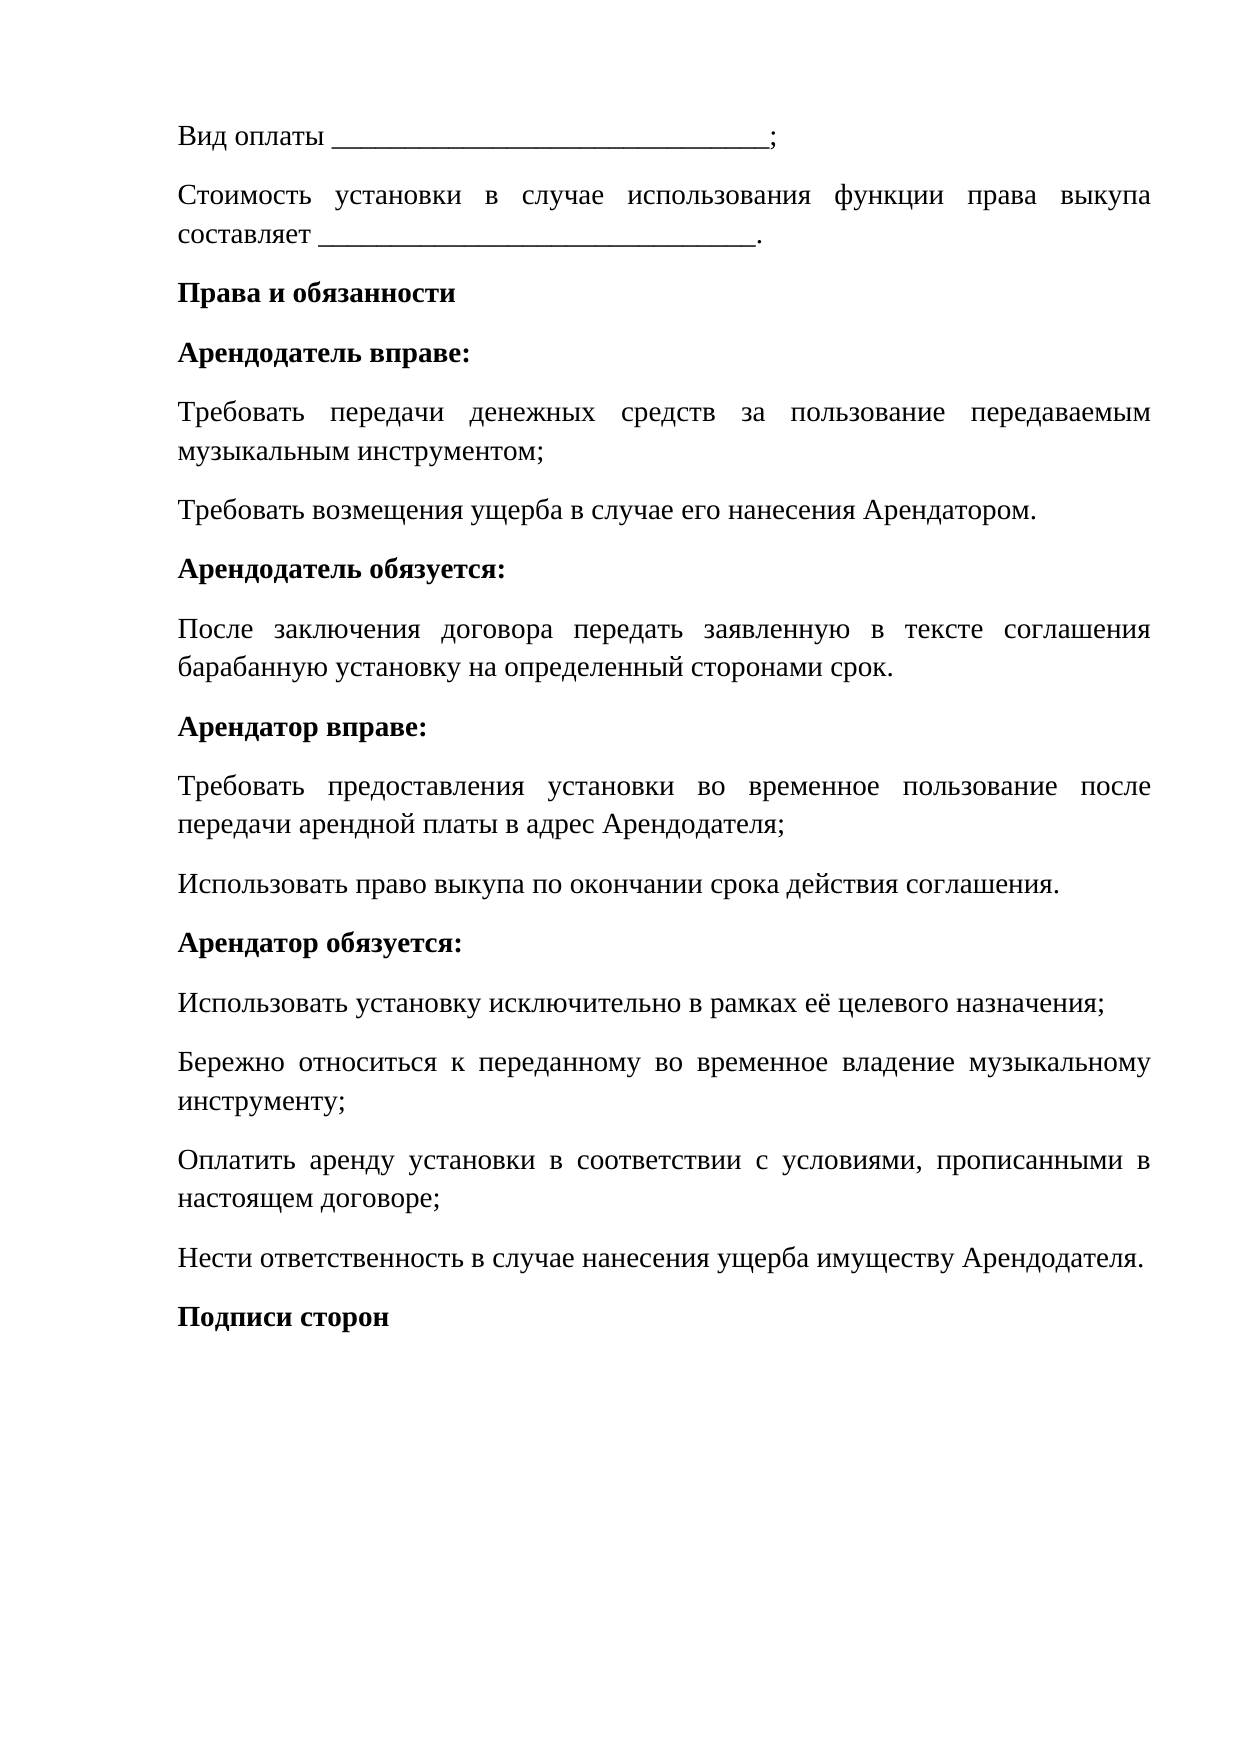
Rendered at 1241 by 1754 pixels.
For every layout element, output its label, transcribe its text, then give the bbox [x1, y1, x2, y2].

text Требовать передачи денежных средств за пользование передаваемым музыкальным инструментом; [177, 394, 1152, 466]
text Требовать возмещения ущерба в случае его нанесения Арендатором. [177, 492, 1152, 526]
text Стоимость установки в случае использования функции права выкупа составляет ______________________________. [177, 177, 1152, 249]
text Нести ответственность в случае нанесения ущерба имуществу Арендодателя. [177, 1240, 1152, 1273]
text После заключения договора передать заявленную в тексте соглашения барабанную установку на определенный сторонами срок. [177, 611, 1152, 683]
text Оплатить аренду установки в соответствии с условиями, прописанными в настоящем договоре; [177, 1142, 1152, 1214]
text Использовать право выкупа по окончании срока действия соглашения. [177, 866, 1152, 899]
text Использовать установку исключительно в рамках её целевого назначения; [177, 985, 1152, 1018]
text Арендодатель вправе: [177, 335, 1152, 368]
text Требовать предоставления установки во временное пользование после передачи арендной платы в адрес Арендодателя; [177, 768, 1152, 840]
text Арендатор обязуется: [177, 925, 1152, 959]
text Права и обязанности [177, 275, 1152, 309]
text Арендатор вправе: [177, 709, 1152, 742]
text Арендодатель обязуется: [177, 551, 1152, 585]
text Вид оплаты ______________________________; [177, 118, 1152, 152]
text Подписи сторон [177, 1299, 1152, 1333]
text Бережно относиться к переданному во временное владение музыкальному инструменту; [177, 1044, 1152, 1116]
